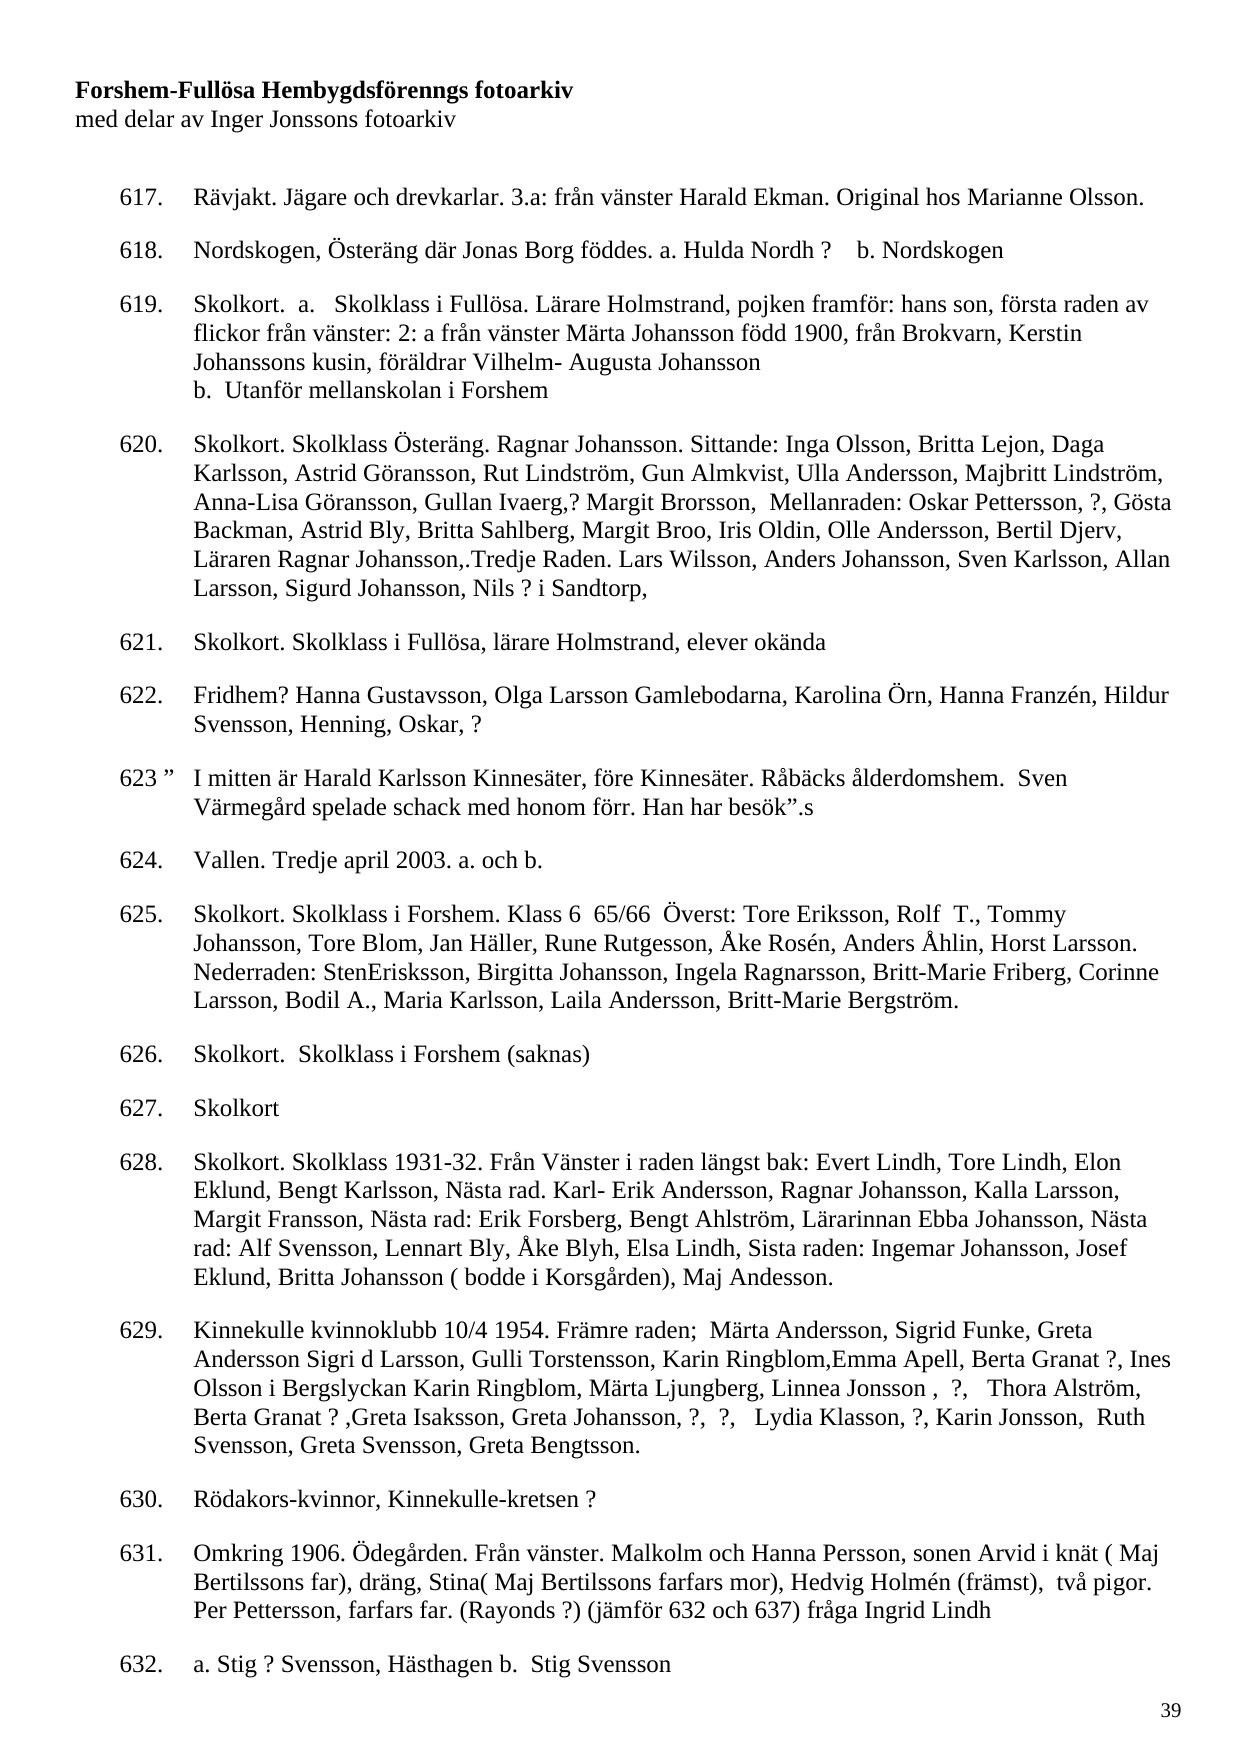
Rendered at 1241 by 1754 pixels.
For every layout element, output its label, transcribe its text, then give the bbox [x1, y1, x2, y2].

list 627. Skolkort [119, 1093, 1181, 1122]
list 624. Vallen. Tredje april 2003. a. och b. [119, 845, 1181, 874]
list 632. a. Stig ? Svensson, Hästhagen b. Stig Svensson [119, 1649, 1181, 1678]
list 621. Skolkort. Skolklass i Fullösa, lärare Holmstrand, elever okända [119, 627, 1181, 655]
list 620. Skolkort. Skolklass Österäng. Ragnar Johansson. Sittande: Inga Olsson, Britta Lejon, Daga Karlsson, Astrid Göransson, Rut Lindström, Gun Almkvist, Ulla Andersson, Majbritt Lindström, Anna-Lisa Göransson, Gullan Ivaerg,? Margit Brorsson, Mellanraden: Oskar Pettersson, ?, Gösta Backman, Astrid Bly, Britta Sahlberg, Margit Broo, Iris Oldin, Olle Andersson, Bertil Djerv, Läraren Ragnar Johansson,.Tredje Raden. Lars Wilsson, Anders Johansson, Sven Karlsson, Allan Larsson, Sigurd Johansson, Nils ? i Sandtorp, [119, 429, 1181, 602]
list 622. Fridhem? Hanna Gustavsson, Olga Larsson Gamlebodarna, Karolina Örn, Hanna Franzén, Hildur Svensson, Henning, Oskar, ? [119, 680, 1181, 738]
list 625. Skolkort. Skolklass i Forshem. Klass 6 65/66 Överst: Tore Eriksson, Rolf T., Tommy Johansson, Tore Blom, Jan Häller, Rune Rutgesson, Åke Rosén, Anders Åhlin, Horst Larsson. Nederraden: StenErisksson, Birgitta Johansson, Ingela Ragnarsson, Britt-Marie Friberg, Corinne Larsson, Bodil A., Maria Karlsson, Laila Andersson, Britt-Marie Bergström. [119, 899, 1181, 1014]
list 628. Skolkort. Skolklass 1931-32. Från Vänster i raden längst bak: Evert Lindh, Tore Lindh, Elon Eklund, Bengt Karlsson, Nästa rad. Karl- Erik Andersson, Ragnar Johansson, Kalla Larsson, Margit Fransson, Nästa rad: Erik Forsberg, Bengt Ahlström, Lärarinnan Ebba Johansson, Nästa rad: Alf Svensson, Lennart Bly, Åke Blyh, Elsa Lindh, Sista raden: Ingemar Johansson, Josef Eklund, Britta Johansson ( bodde i Korsgården), Maj Andesson. [119, 1147, 1181, 1290]
list 626. Skolkort. Skolklass i Forshem (saknas) [119, 1039, 1181, 1068]
list 623 ” I mitten är Harald Karlsson Kinnesäter, före Kinnesäter. Råbäcks ålderdomshem. Sven Värmegård spelade schack med honom förr. Han har besök”.s [119, 763, 1181, 820]
list 618. Nordskogen, Österäng där Jonas Borg föddes. a. Hulda Nordh ? b. Nordskogen [119, 235, 1181, 264]
list 631. Omkring 1906. Ödegården. Från vänster. Malkolm och Hanna Persson, sonen Arvid i knät ( Maj Bertilssons far), dräng, Stina( Maj Bertilssons farfars mor), Hedvig Holmén (främst), två pigor. Per Pettersson, farfars far. (Rayonds ?) (jämför 632 och 637) fråga Ingrid Lindh [119, 1538, 1181, 1624]
list 629. Kinnekulle kvinnoklubb 10/4 1954. Främre raden; Märta Andersson, Sigrid Funke, Greta Andersson Sigri d Larsson, Gulli Torstensson, Karin Ringblom,Emma Apell, Berta Granat ?, Ines Olsson i Bergslyckan Karin Ringblom, Märta Ljungberg, Linnea Jonsson , ?, Thora Alström, Berta Granat ? ,Greta Isaksson, Greta Johansson, ?, ?, Lydia Klasson, ?, Karin Jonsson, Ruth Svensson, Greta Svensson, Greta Bengtsson. [119, 1315, 1181, 1459]
list 630. Rödakors-kvinnor, Kinnekulle-kretsen ? [119, 1484, 1181, 1513]
list 619. Skolkort. a. Skolklass i Fullösa. Lärare Holmstrand, pojken framför: hans son, första raden av flickor från vänster: 2: a från vänster Märta Johansson född 1900, från Brokvarn, Kerstin Johanssons kusin, föräldrar Vilhelm- Augusta Johansson b. Utanför mellanskolan i Forshem [119, 289, 1181, 404]
list 617. Rävjakt. Jägare och drevkarlar. 3.a: från vänster Harald Ekman. Original hos Marianne Olsson. [119, 182, 1181, 210]
